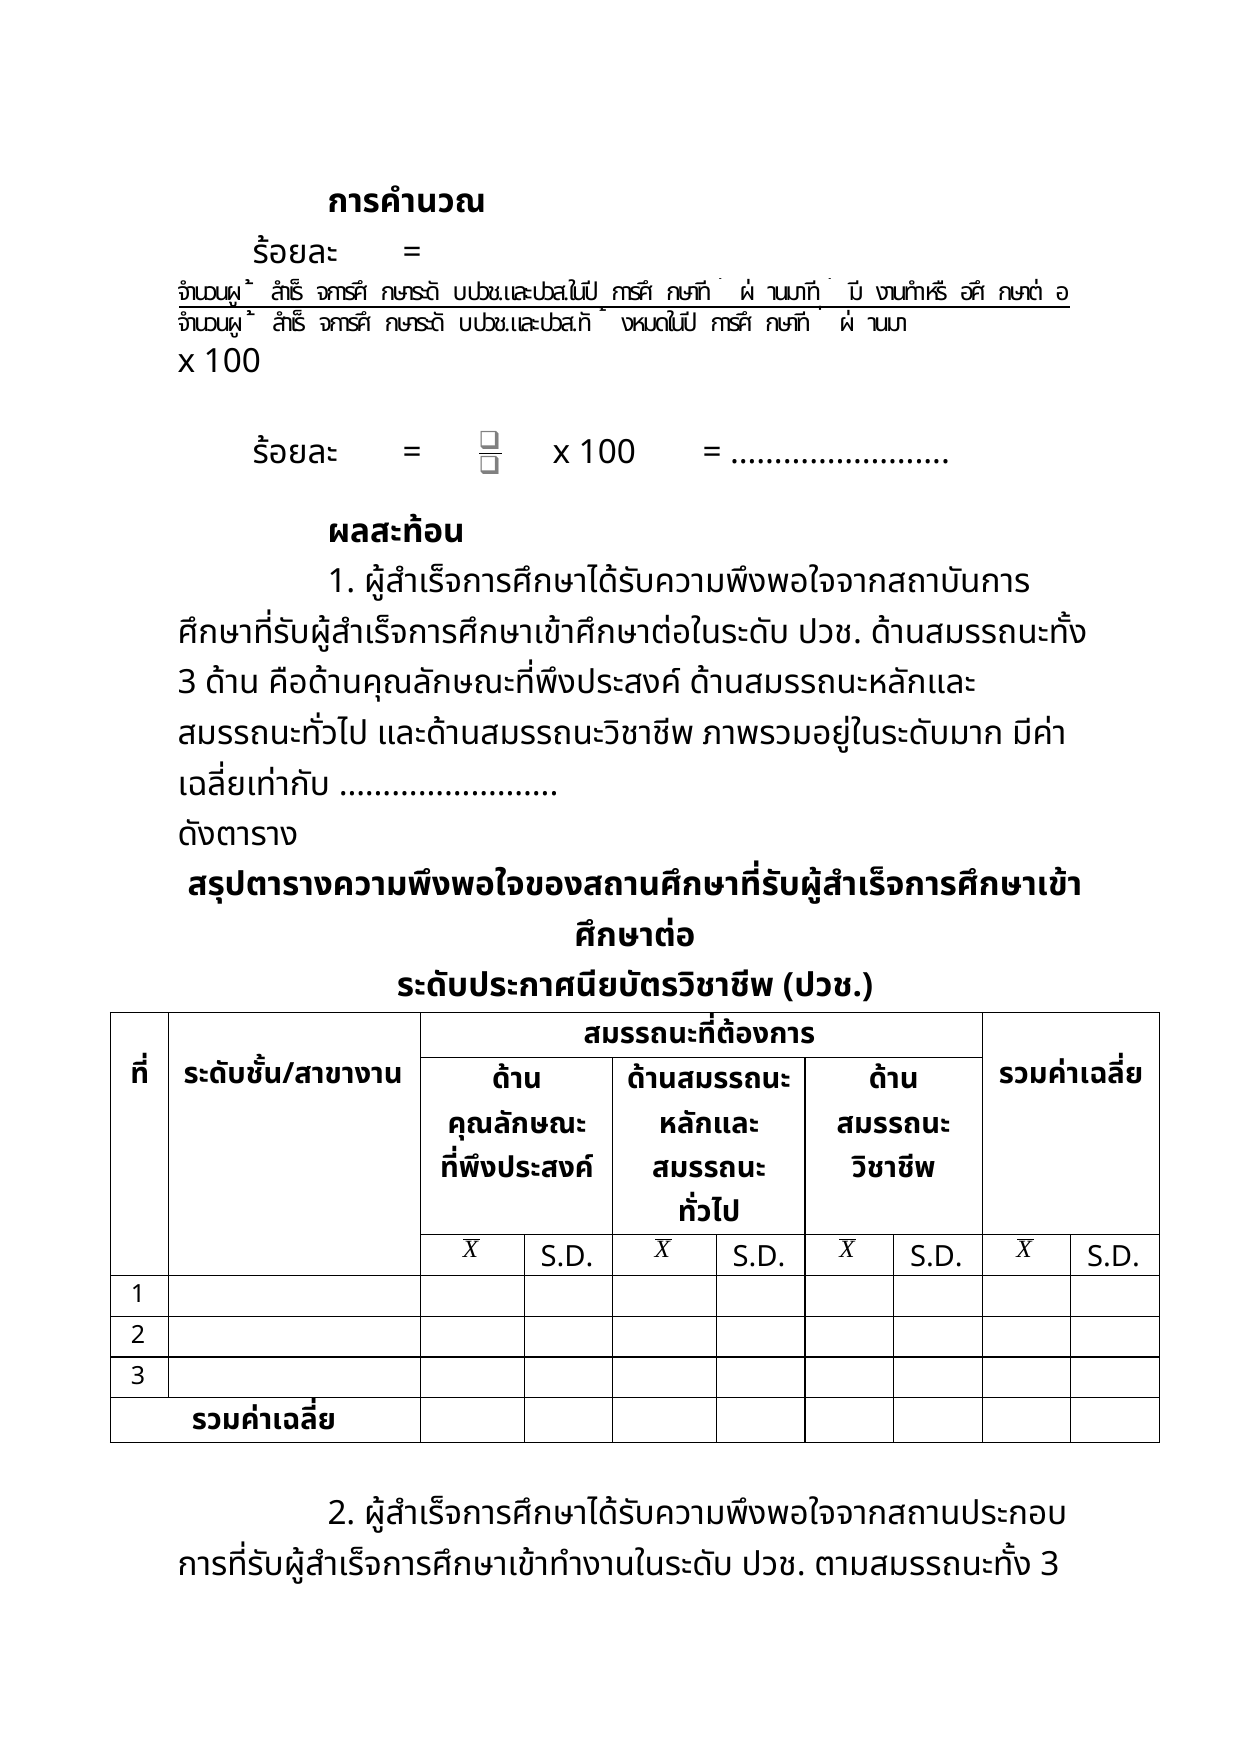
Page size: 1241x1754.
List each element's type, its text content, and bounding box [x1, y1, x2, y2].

table_cell [806, 1317, 893, 1356]
table_cell 3 [111, 1358, 168, 1397]
table_cell [1071, 1358, 1159, 1397]
table_cell 2 [111, 1317, 168, 1356]
table_header รวมค่าเฉลี่ย [983, 1013, 1159, 1234]
table_cell S.D. [1071, 1235, 1159, 1275]
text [177, 1489, 1092, 1590]
table_cell [983, 1235, 1070, 1275]
table_cell [894, 1358, 982, 1397]
table_header ที่ [111, 1013, 168, 1275]
table_cell [169, 1317, 420, 1356]
table_header สมรรถนะที่ต้องการ [421, 1013, 982, 1057]
table_cell ด้านคุณลักษณะ ที่พึงประสงค์ [421, 1058, 612, 1234]
table_cell [717, 1358, 804, 1397]
table_cell S.D. [894, 1235, 982, 1275]
table_cell [421, 1235, 524, 1275]
text ดังตาราง [177, 810, 1092, 860]
table_cell [1071, 1276, 1159, 1316]
table_cell [894, 1317, 982, 1356]
table_cell [983, 1358, 1070, 1397]
text ร้อยละ = x 100 = ……………………. [177, 428, 1092, 479]
text สรุปตารางความพึงพอใจของสถานศึกษาที่รับผู้สำเร็จการศึกษาเข้าศึกษาต่อ [177, 860, 1092, 961]
table_cell [1071, 1398, 1159, 1442]
table_cell [983, 1317, 1070, 1356]
table_cell S.D. [717, 1235, 804, 1275]
table_cell [525, 1276, 612, 1316]
table_cell รวมค่าเฉลี่ย [111, 1398, 420, 1442]
table_cell [169, 1358, 420, 1397]
text 1. ผู้สำเร็จการศึกษาได้รับความพึงพอใจจากสถาบันการศึกษาที่รับผู้สำเร็จการศึกษาเข้าศึกษาต่อในระดับ ปวช. ด้านสมรรถนะทั้ง 3 ด้าน คือด้านคุณลักษณะที่พึงประสงค์ ด้านสมรรถนะหลักและสมรรถนะทั่วไป และด้านสมรรถนะวิชาชีพ ภาพรวมอยู่ในระดับมาก มีค่าเฉลี่ยเท่ากับ ……………………. [177, 557, 1092, 810]
table_header ระดับชั้น/สาขางาน [169, 1013, 420, 1275]
table_cell [613, 1358, 716, 1397]
table_cell [894, 1398, 982, 1442]
table_cell [806, 1358, 893, 1397]
table_cell [613, 1235, 716, 1275]
table_cell [169, 1276, 420, 1316]
table_cell [421, 1276, 524, 1316]
table_cell [525, 1317, 612, 1356]
table_cell [806, 1398, 893, 1442]
table_cell [613, 1276, 716, 1316]
table_cell S.D. [525, 1235, 612, 1275]
table_cell [894, 1276, 982, 1316]
table_cell [717, 1317, 804, 1356]
table_cell [613, 1317, 716, 1356]
table_cell ด้านสมรรถนะวิชาชีพ [806, 1058, 982, 1234]
table_cell [983, 1276, 1070, 1316]
table_cell [525, 1398, 612, 1442]
table_cell 1 [111, 1276, 168, 1316]
table_cell [806, 1276, 893, 1316]
table_cell [421, 1317, 524, 1356]
table_cell [717, 1398, 804, 1442]
text ผลสะท้อน [177, 507, 1092, 557]
table_cell [983, 1398, 1070, 1442]
text ร้อยละ = x 100 [177, 228, 1092, 383]
table_cell [421, 1358, 524, 1397]
table_cell ด้านสมรรถนะหลักและสมรรถนะทั่วไป [613, 1058, 804, 1234]
table_cell [717, 1276, 804, 1316]
table_cell [806, 1235, 893, 1275]
table_cell [421, 1398, 524, 1442]
table_cell [525, 1358, 612, 1397]
table_cell [1071, 1317, 1159, 1356]
text ระดับประกาศนียบัตรวิชาชีพ (ปวช.) [177, 961, 1092, 1012]
text การคำนวณ [252, 177, 1092, 228]
table_cell [613, 1398, 716, 1442]
